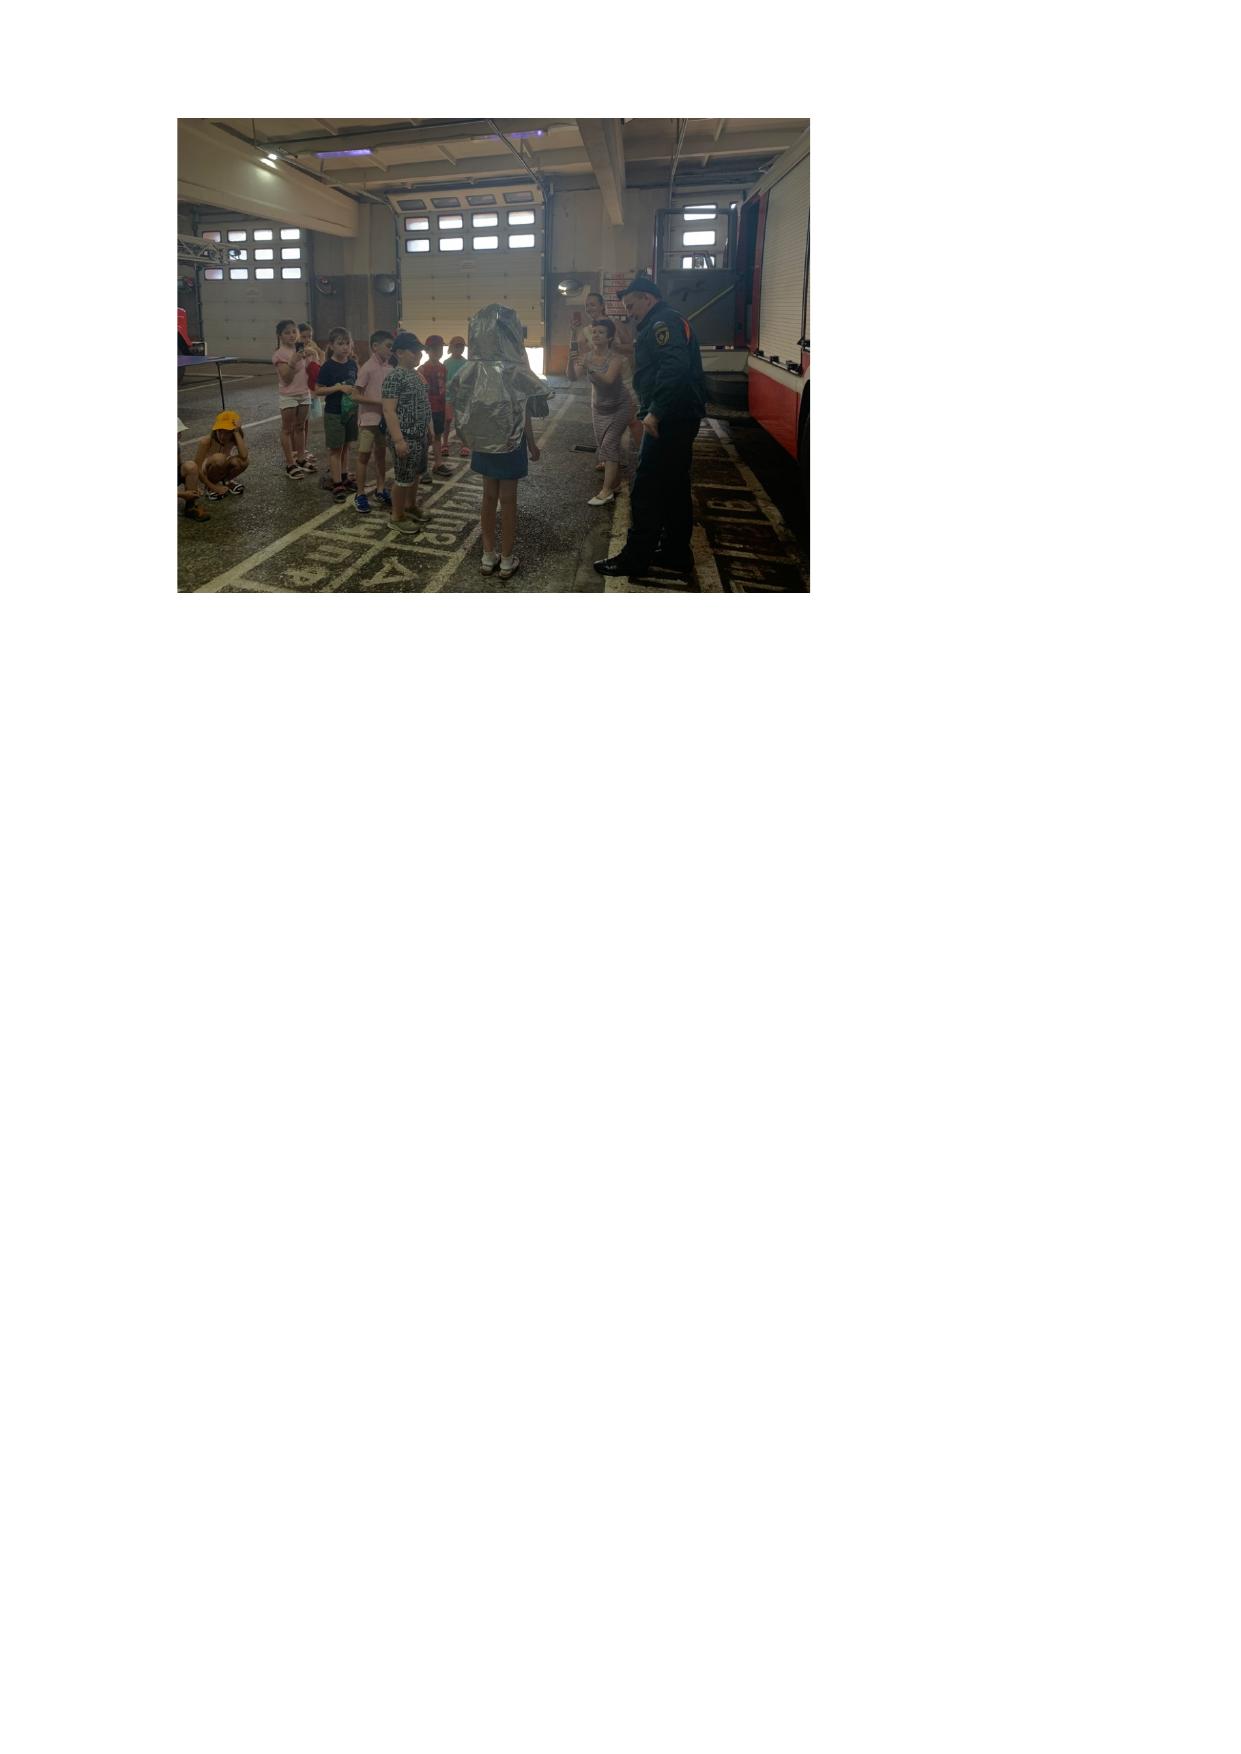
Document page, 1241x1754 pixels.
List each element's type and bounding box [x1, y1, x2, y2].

picture [177, 118, 811, 593]
